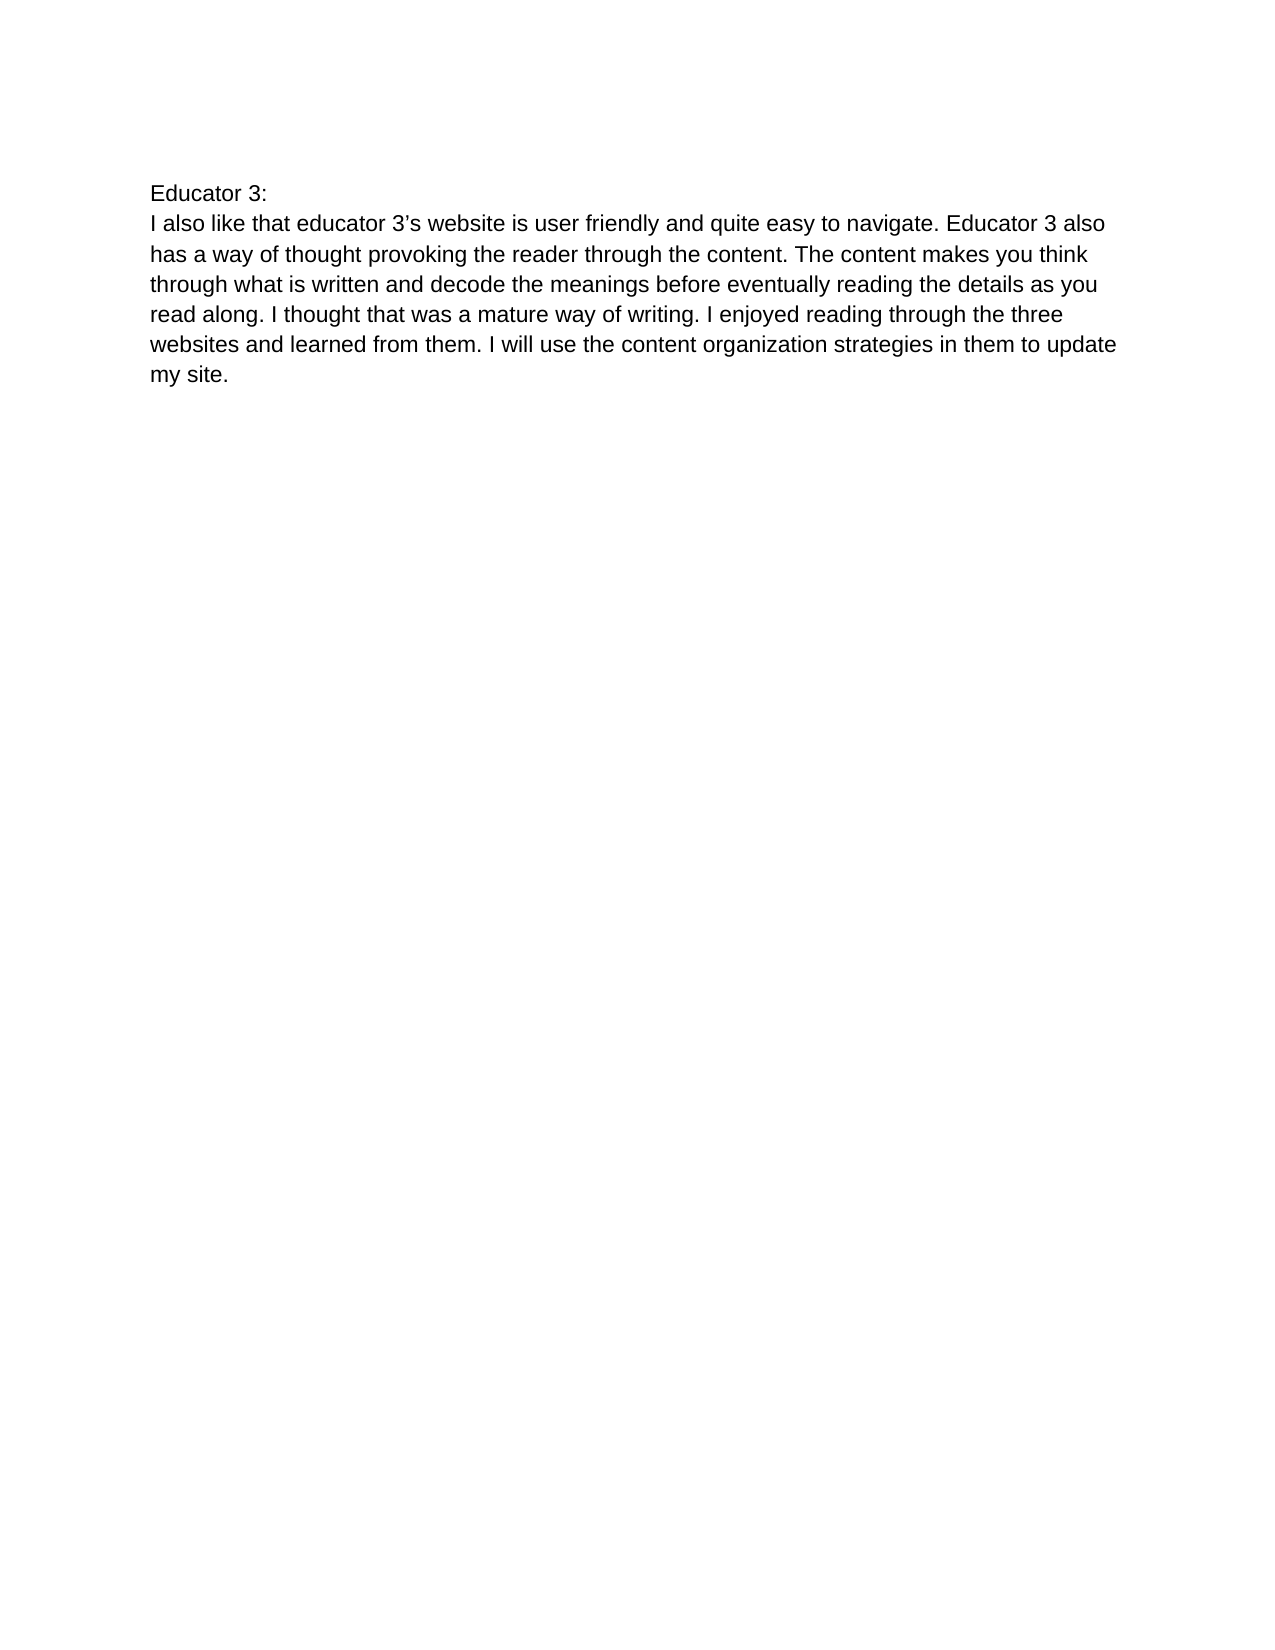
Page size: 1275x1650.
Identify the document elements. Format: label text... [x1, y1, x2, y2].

text Educator 3: [150, 180, 1125, 207]
text I also like that educator 3’s website is user friendly and quite easy to navigate. Educator 3 also has a way of thought provoking the reader through the content. The content makes you think through what is written and decode the meanings before eventually reading the details as you read along. I thought that was a mature way of writing. I enjoyed reading through the three websites and learned from them. I will use the content organization strategies in them to update my site. [150, 210, 1125, 388]
